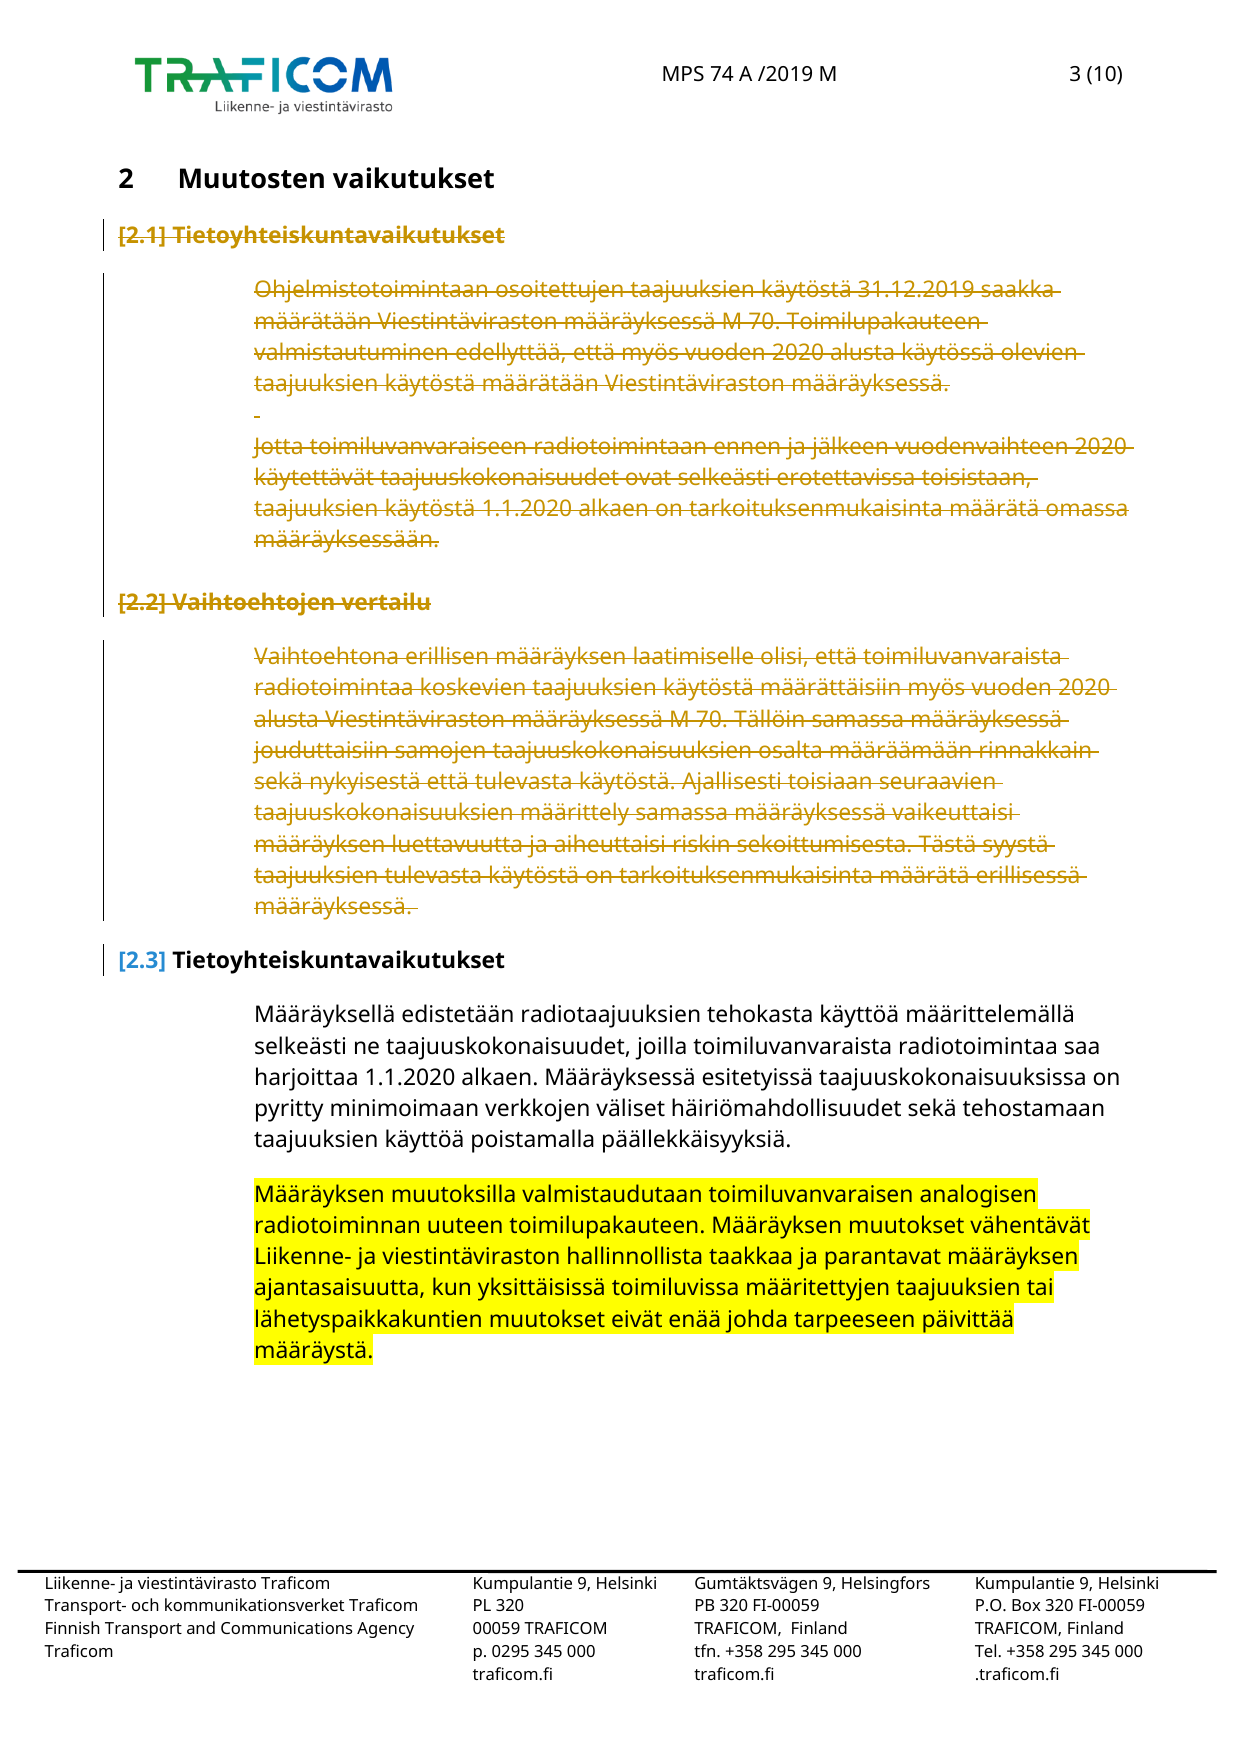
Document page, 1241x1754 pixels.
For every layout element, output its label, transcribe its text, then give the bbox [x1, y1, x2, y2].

text Määräyksellä edistetään radiotaajuuksien tehokasta käyttöä määrittelemällä selkeästi ne taajuuskokonaisuudet, joilla toimiluvanvaraista radiotoimintaa saa harjoittaa 1.1.2020 alkaen. Määräyksessä esitetyissä taajuuskokonaisuuksissa on pyritty minimoimaan verkkojen väliset häiriömahdollisuudet sekä tehostamaan taajuuksien käyttöä poistamalla päällekkäisyyksiä. [254, 998, 1134, 1155]
text Määräyksen muutoksilla valmistaudutaan toimiluvanvaraisen analogisen radiotoiminnan uuteen toimilupakauteen. Määräyksen muutokset vähentävät Liikenne- ja viestintäviraston hallinnollista taakkaa ja parantavat määräyksen ajantasaisuutta, kun yksittäisissä toimiluvissa määritettyjen taajuuksien tai lähetyspaikkakuntien muutokset eivät enää johda tarpeeseen päivittää määräystä. [373, 1178, 1134, 1365]
picture [118, 40, 409, 130]
subtitle Muutosten vaikutukset [118, 159, 1134, 196]
subtitle Tietoyhteiskuntavaikutukset [118, 944, 1134, 976]
